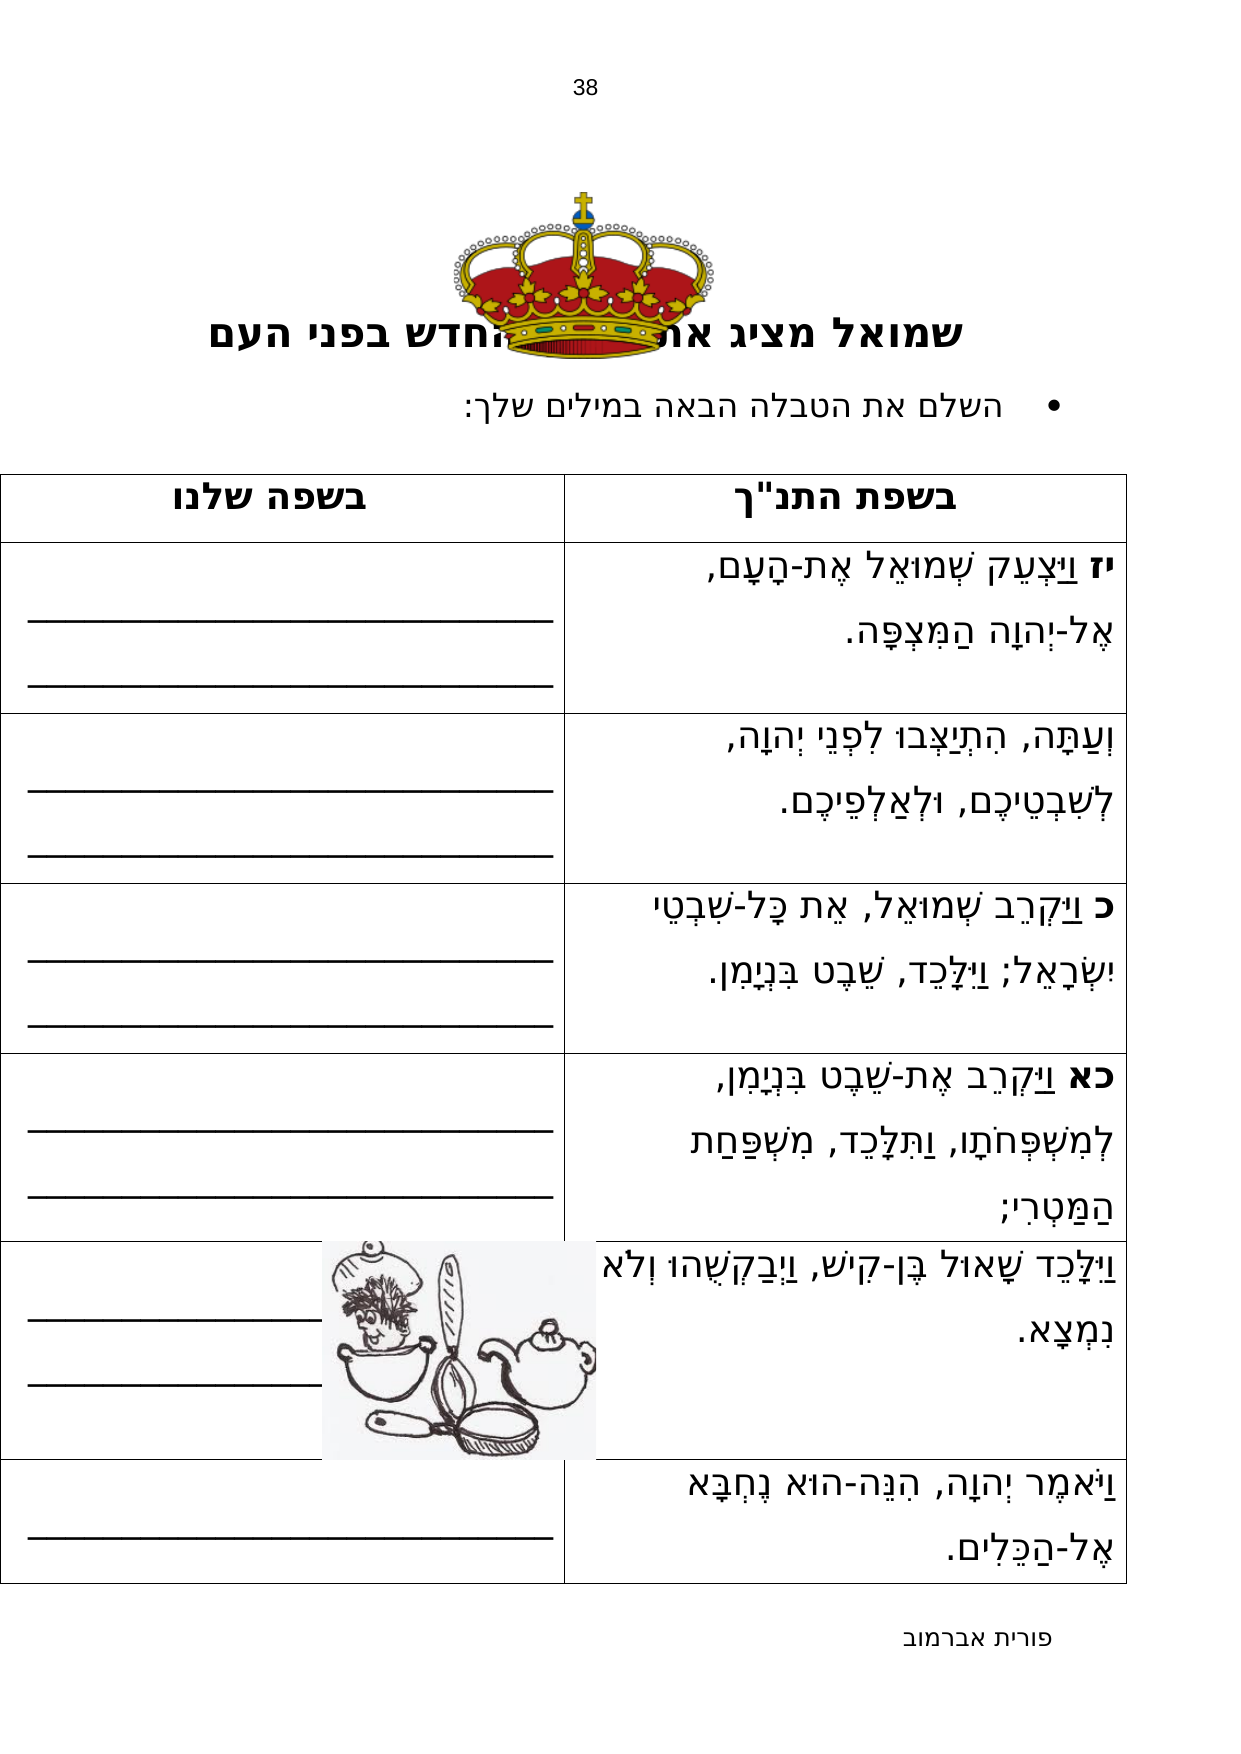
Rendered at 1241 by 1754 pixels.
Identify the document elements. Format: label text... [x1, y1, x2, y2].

table_cell ____________________________ ____________________________ [1, 543, 564, 712]
text שמואל מציג את המלך החדש בפני העם [118, 308, 453, 357]
list השלם את הטבלה הבאה במילים שלך: [118, 386, 1048, 425]
table_cell כא וַיַּקְרֵב אֶת-שֵׁבֶט בִּנְיָמִן, לְמִשְׁפְּחֹתָו, וַתִּלָּכֵד, מִשְׁפַּחַת הַמַּטְרִי; [565, 1054, 1126, 1241]
table_header בשפה שלנו [1, 475, 564, 542]
table_cell ____________________________ ____________________________ [1, 1242, 322, 1459]
table_cell וַיִּלָּכֵד שָׁאוּל בֶּן-קִישׁ, וַיְבַקְשֻׁהוּ וְלֹא נִמְצָא. [597, 1242, 1126, 1459]
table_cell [1, 1460, 564, 1583]
table_cell ____________________________ ____________________________ [1, 884, 564, 1053]
text שמואל מציג את המלך החדש בפני העם [714, 308, 1053, 357]
table_cell ____________________________ ____________________________ [1, 714, 564, 882]
picture [453, 192, 714, 359]
table_header בשפת התנ"ך [565, 475, 1126, 542]
table_cell ____________________________ ____________________________ [1, 1054, 564, 1241]
table_cell יז וַיַּצְעֵק שְׁמוּאֵל אֶת-הָעָם, אֶל-יְהוָה הַמִּצְפָּה. [565, 543, 1126, 712]
table_cell כ וַיַּקְרֵב שְׁמוּאֵל, אֵת כָּל-שִׁבְטֵי יִשְׂרָאֵל; וַיִּלָּכֵד, שֵׁבֶט בִּנְיָמִן. [565, 884, 1126, 1053]
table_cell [565, 1460, 1126, 1583]
table_cell וְעַתָּה, הִתְיַצְּבוּ לִפְנֵי יְהוָה, לְשִׁבְטֵיכֶם, וּלְאַלְפֵיכֶם. [565, 714, 1126, 882]
picture [322, 1241, 597, 1460]
